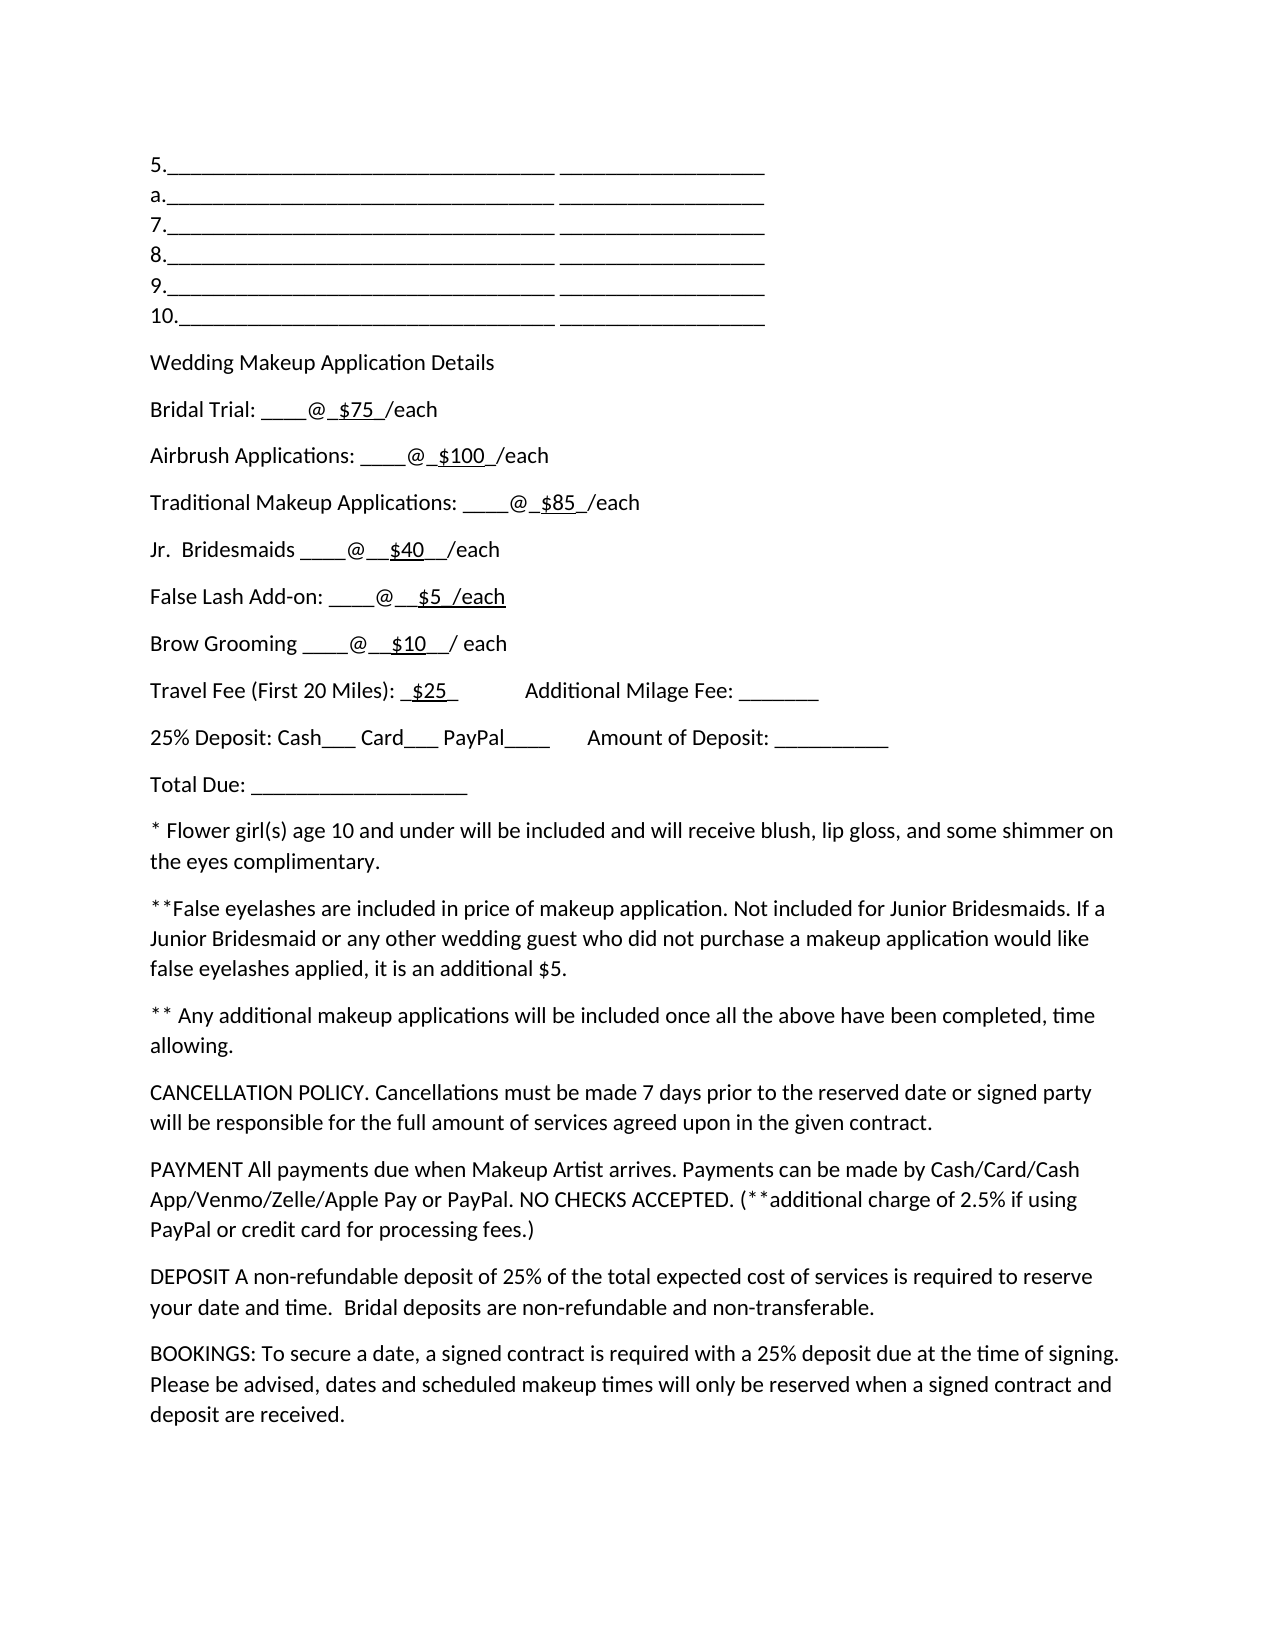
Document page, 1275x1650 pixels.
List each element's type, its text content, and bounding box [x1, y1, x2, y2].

text Traditional Makeup Applications: ____@_$85_/each [150, 488, 1125, 517]
text **False eyelashes are included in price of makeup application. Not included for Junior Bridesmaids. If a Junior Bridesmaid or any other wedding guest who did not purchase a makeup application would like false eyelashes applied, it is an additional $5. [150, 894, 1125, 982]
text Bridal Trial: ____@_$75_/each [150, 395, 1125, 423]
text Wedding Makeup Application Details [150, 348, 1125, 376]
text Travel Fee (First 20 Miles): _$25_ Additional Milage Fee: _______ [150, 676, 1125, 704]
text Jr. Bridesmaids ____@__$40__/each [150, 535, 1125, 563]
text PAYMENT All payments due when Makeup Artist arrives. Payments can be made by Cash/Card/Cash App/Venmo/Zelle/Apple Pay or PayPal. NO CHECKS ACCEPTED. (**additional charge of 2.5% if using PayPal or credit card for processing fees.) [150, 1155, 1125, 1244]
text 25% Deposit: Cash___ Card___ PayPal____ Amount of Deposit: __________ [150, 723, 1125, 751]
text Airbrush Applications: ____@_$100_/each [150, 442, 1125, 470]
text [150, 150, 1125, 329]
text ** Any additional makeup applications will be included once all the above have been completed, time allowing. [150, 1001, 1125, 1059]
text Brow Grooming ____@__$10__/ each [150, 629, 1125, 657]
text False Lash Add-on: ____@__$5_/each [150, 582, 1125, 610]
text * Flower girl(s) age 10 and under will be included and will receive blush, lip gloss, and some shimmer on the eyes complimentary. [150, 817, 1125, 875]
text Total Due: ___________________ [150, 770, 1125, 798]
text CANCELLATION POLICY. Cancellations must be made 7 days prior to the reserved date or signed party will be responsible for the full amount of services agreed upon in the given contract. [150, 1078, 1125, 1136]
text DEPOSIT A non-refundable deposit of 25% of the total expected cost of services is required to reserve your date and time. Bridal deposits are non-refundable and non-transferable. [150, 1262, 1125, 1321]
text BOOKINGS: To secure a date, a signed contract is required with a 25% deposit due at the time of signing. Please be advised, dates and scheduled makeup times will only be reserved when a signed contract and deposit are received. [150, 1339, 1125, 1428]
